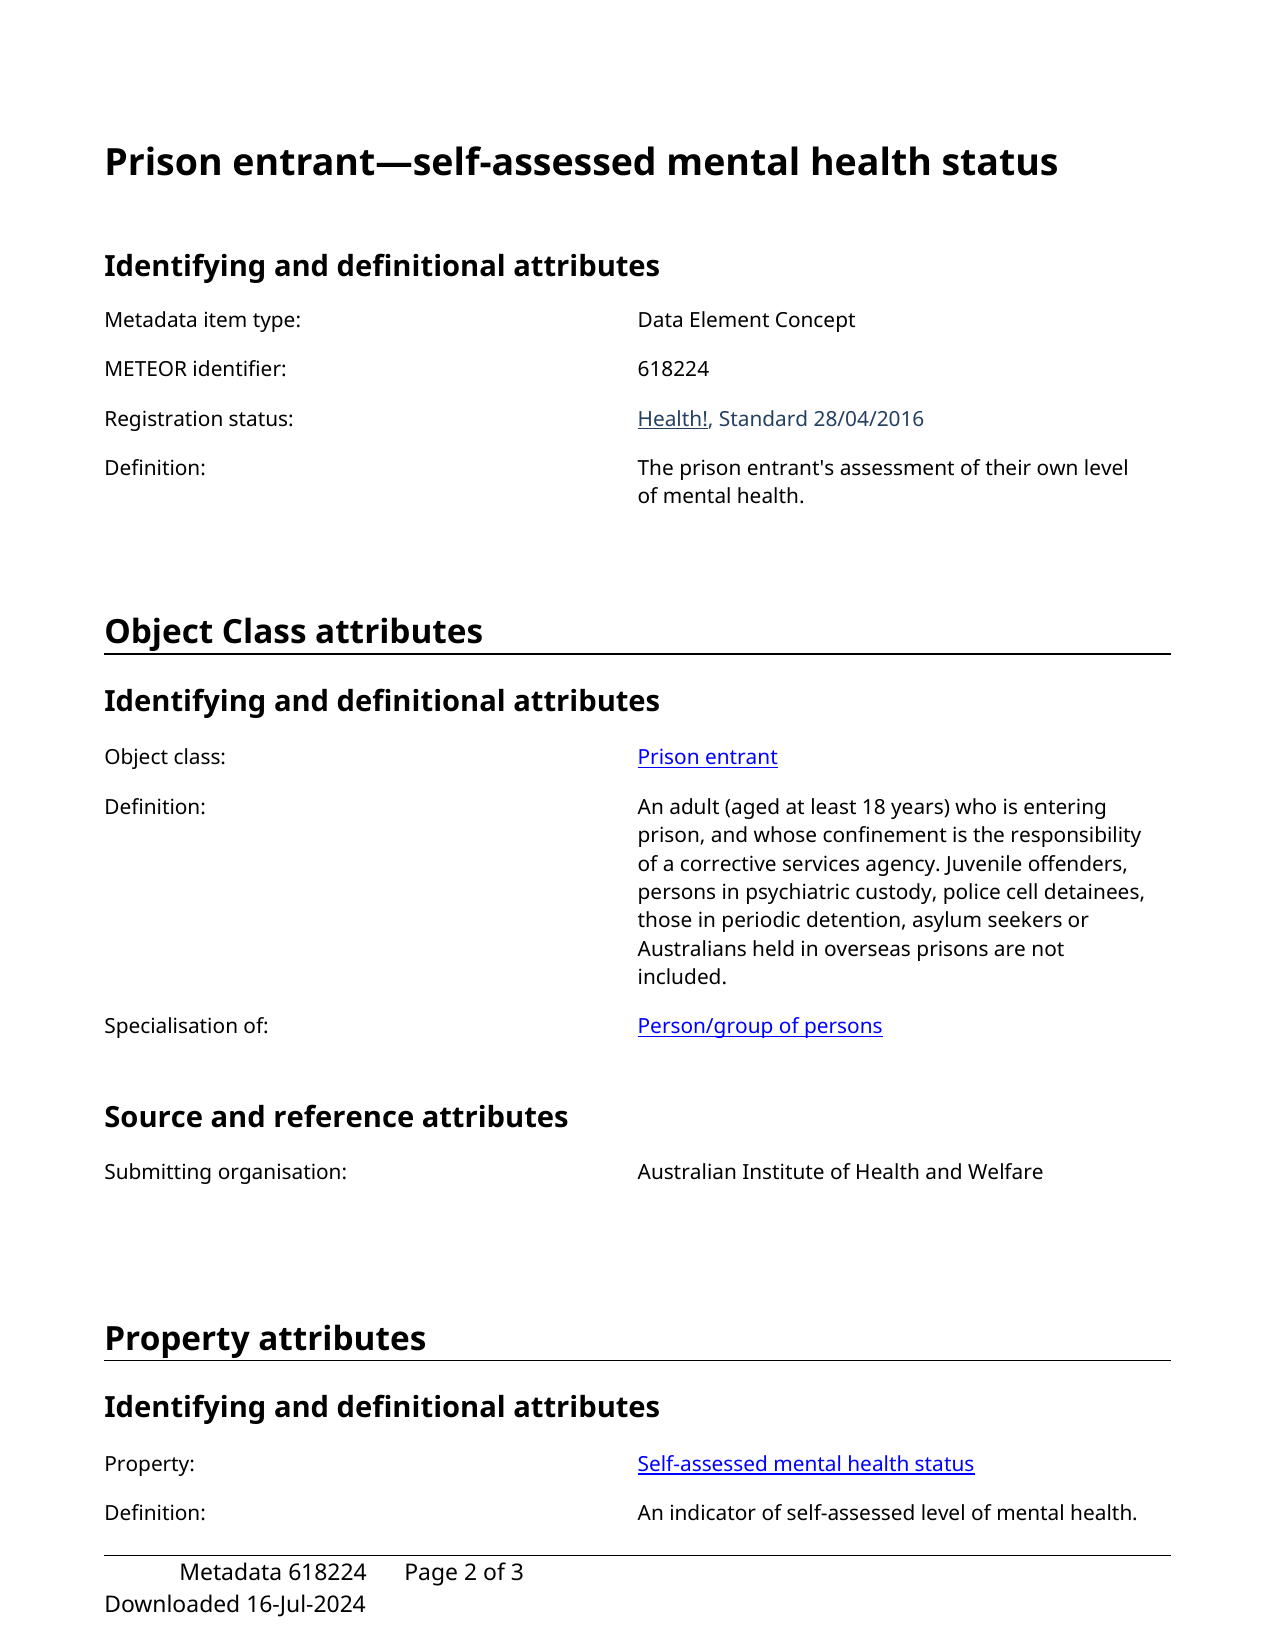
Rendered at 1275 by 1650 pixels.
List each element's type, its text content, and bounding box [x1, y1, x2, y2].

subtitle Property attributes [104, 1314, 1171, 1360]
table_header Identifying and definitional attributes [93, 199, 1159, 295]
table_cell Data Element Concept [626, 295, 1159, 344]
table_cell Definition: [93, 443, 626, 520]
table_cell 618224 [626, 344, 1159, 393]
table_header Property: [93, 1439, 626, 1488]
table_cell The prison entrant's assessment of their own level of mental health. [626, 443, 1159, 520]
table_cell Specialisation of: [93, 1001, 626, 1051]
table_header Object class: [93, 732, 626, 781]
table_cell Definition: [93, 781, 626, 1001]
table_cell An indicator of self-assessed level of mental health. [626, 1488, 1159, 1537]
subtitle Identifying and definitional attributes [104, 680, 1171, 719]
table_cell Health!, Standard 28/04/2016 [626, 394, 1159, 443]
table_cell Source and reference attributes [93, 1051, 1159, 1146]
subtitle Prison entrant—self-assessed mental health status [104, 135, 1171, 186]
subtitle Object Class attributes [104, 608, 1171, 653]
table_cell Registration status: [93, 394, 626, 443]
table_cell METEOR identifier: [93, 344, 626, 393]
table_cell Australian Institute of Health and Welfare [626, 1146, 1159, 1227]
table_header Prison entrant [626, 732, 1159, 781]
table_cell Metadata item type: [93, 295, 626, 344]
table_header Self-assessed mental health status [626, 1439, 1159, 1488]
table_cell An adult (aged at least 18 years) who is entering prison, and whose confinement is the responsibility of a corrective services agency. Juvenile offenders, persons in psychiatric custody, police cell detainees, those in periodic detention, asylum seekers or Australians held in overseas prisons are not included. [626, 781, 1159, 1001]
table_cell Definition: [93, 1488, 626, 1537]
table_cell Person/group of persons [626, 1001, 1159, 1051]
table_cell Submitting organisation: [93, 1146, 626, 1227]
subtitle Identifying and definitional attributes [104, 1386, 1171, 1426]
